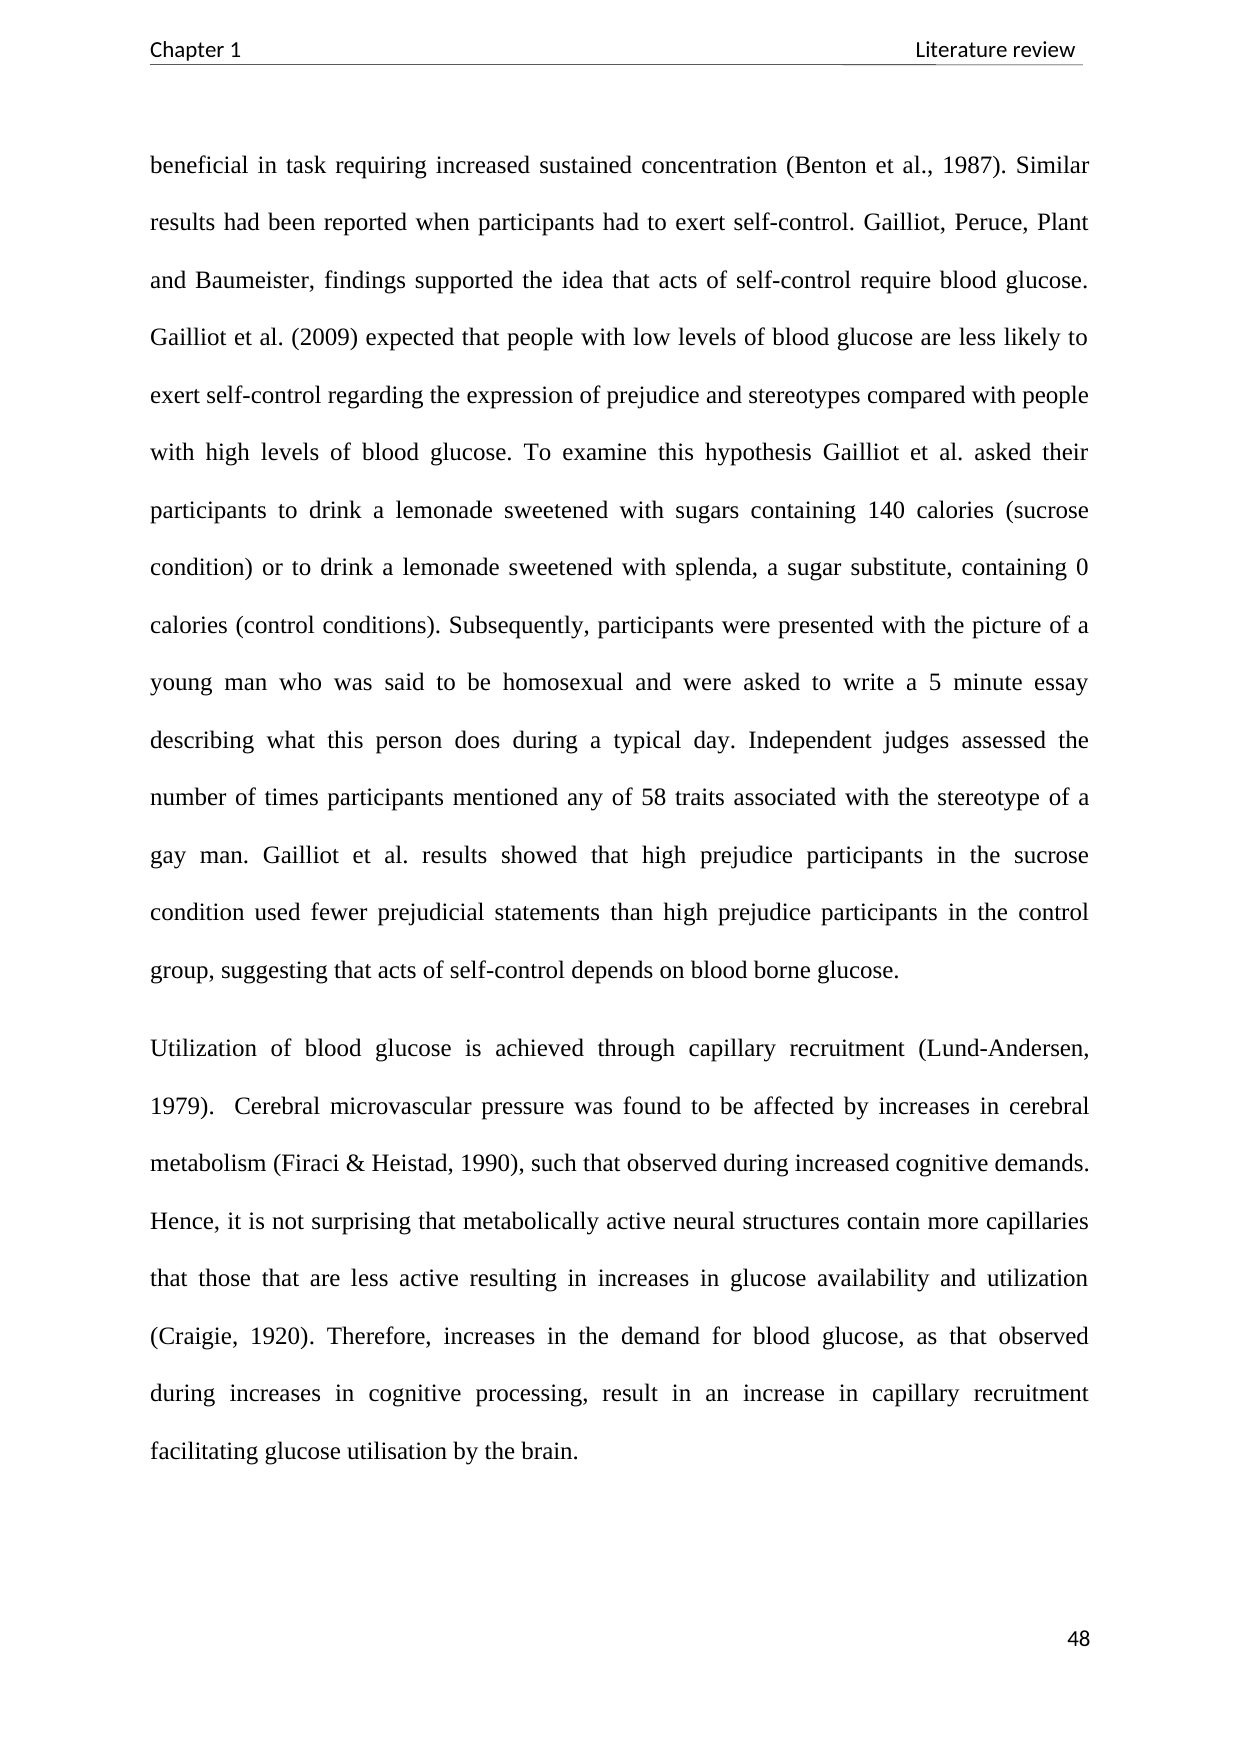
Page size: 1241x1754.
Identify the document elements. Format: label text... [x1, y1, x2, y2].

text Utilization of blood glucose is achieved through capillary recruitment (Lund-Andersen, 1979). Cerebral microvascular pressure was found to be affected by increases in cerebral metabolism (Firaci & Heistad, 1990), such that observed during increased cognitive demands. Hence, it is not surprising that metabolically active neural structures contain more capillaries that those that are less active resulting in increases in glucose availability and utilization (Craigie, 1920). Therefore, increases in the demand for blood glucose, as that observed during increases in cognitive processing, result in an increase in capillary recruitment facilitating glucose utilisation by the brain. [150, 1033, 1090, 1464]
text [150, 150, 1090, 984]
